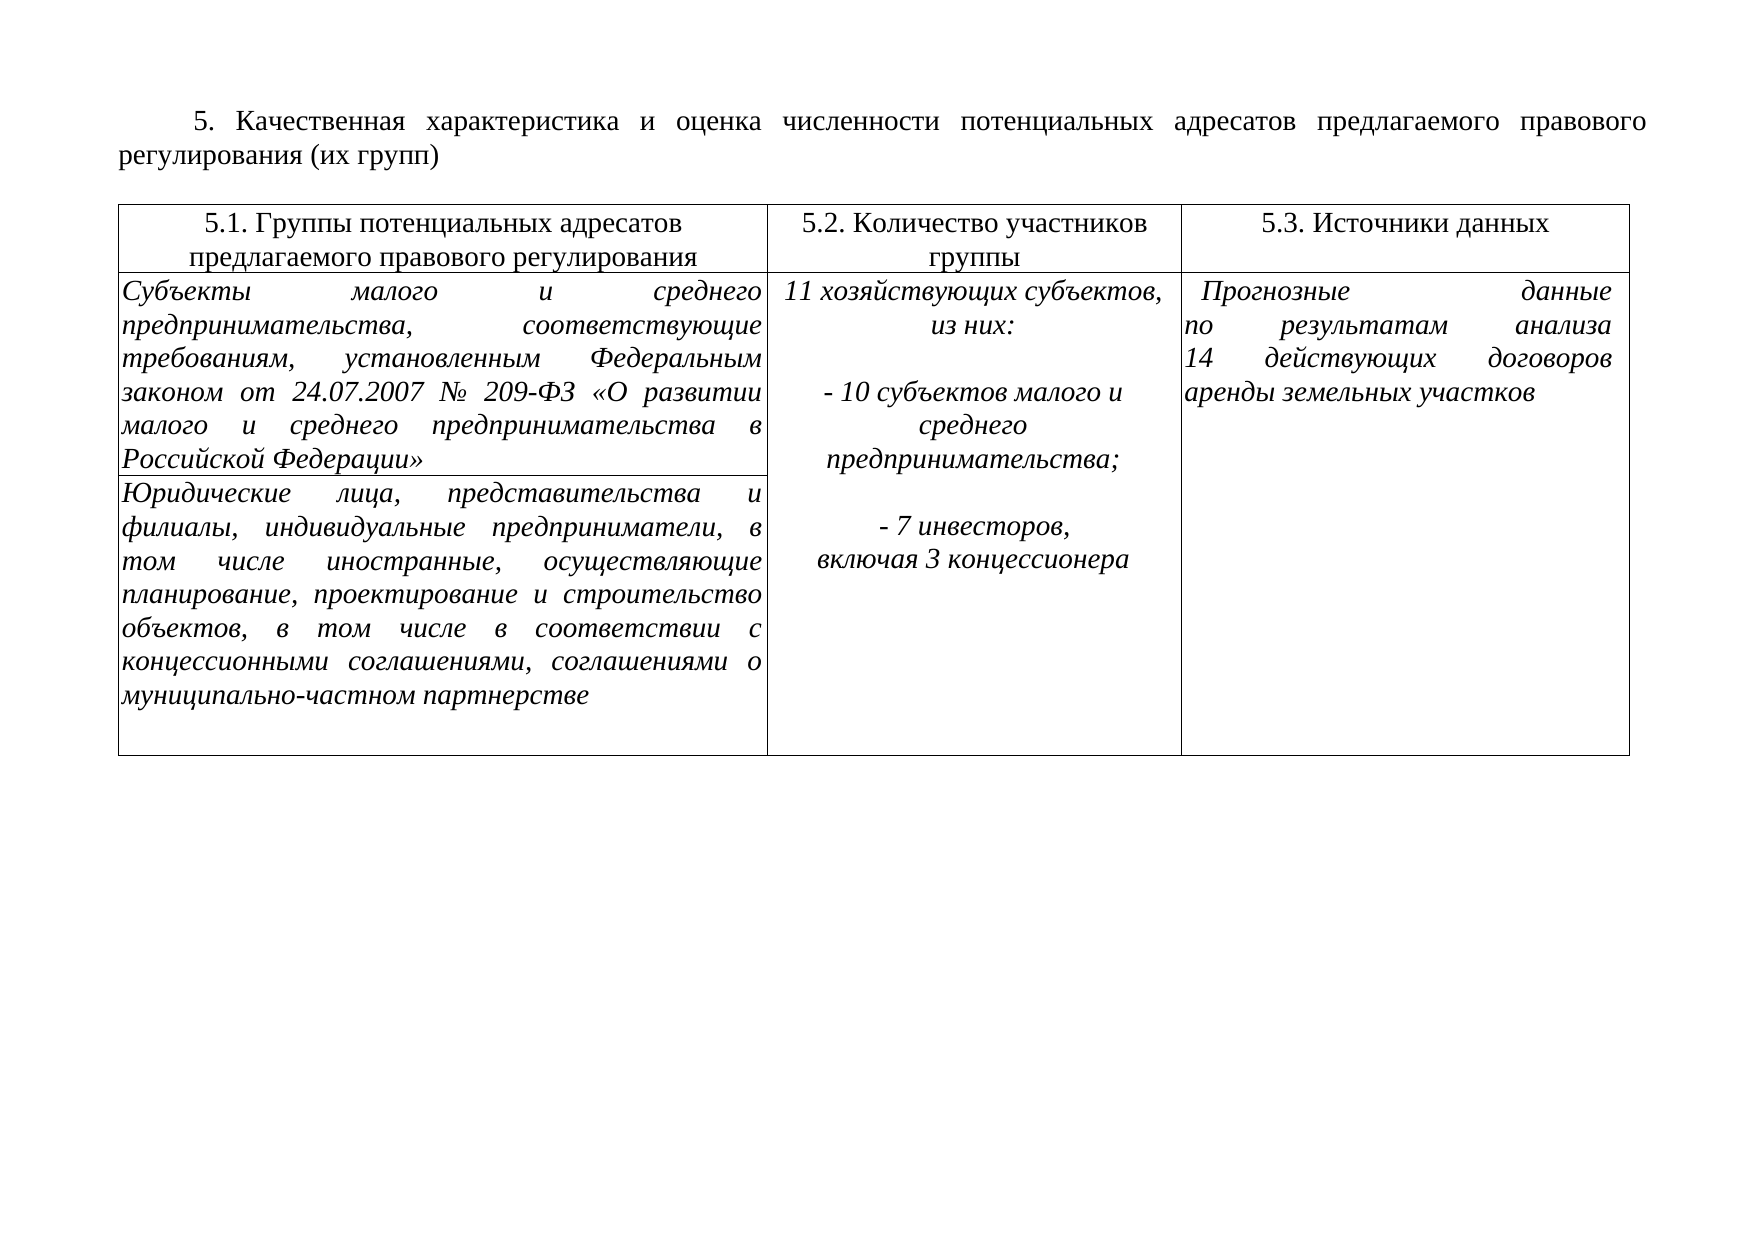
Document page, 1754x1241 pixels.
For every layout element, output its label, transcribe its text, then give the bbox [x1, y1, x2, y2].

table_header 5.2. Количество участников группы [768, 205, 1181, 272]
table_cell 11 хозяйствующих субъектов, из них: - 10 субъектов малого и среднего предпринимательства; - 7 инвесторов, включая 3 концессионера [768, 273, 1181, 754]
table_header 5.1. Группы потенциальных адресатов предлагаемого правового регулирования [119, 205, 767, 272]
text 5. Качественная характеристика и оценка численности потенциальных адресатов предлагаемого правового регулирования (их групп) [118, 103, 1648, 171]
table_header 5.3. Источники данных [1182, 205, 1629, 272]
table_cell Юридические лица, представительства и филиалы, индивидуальные предприниматели, в том числе иностранные, осуществляющие планирование, проектирование и строительство объектов, в том числе в соответствии с концессионными соглашениями, соглашениями о муниципально-частном партнерстве [119, 476, 767, 754]
table_cell Субъекты малого и среднего предпринимательства, соответствующие требованиям, установленным Федеральным законом от 24.07.2007 № 209-ФЗ «О развитии малого и среднего предпринимательства в Российской Федерации» [119, 273, 767, 474]
table_cell Прогнозные данные по результатам анализа 14 действующих договоров аренды земельных участков [1182, 273, 1629, 754]
